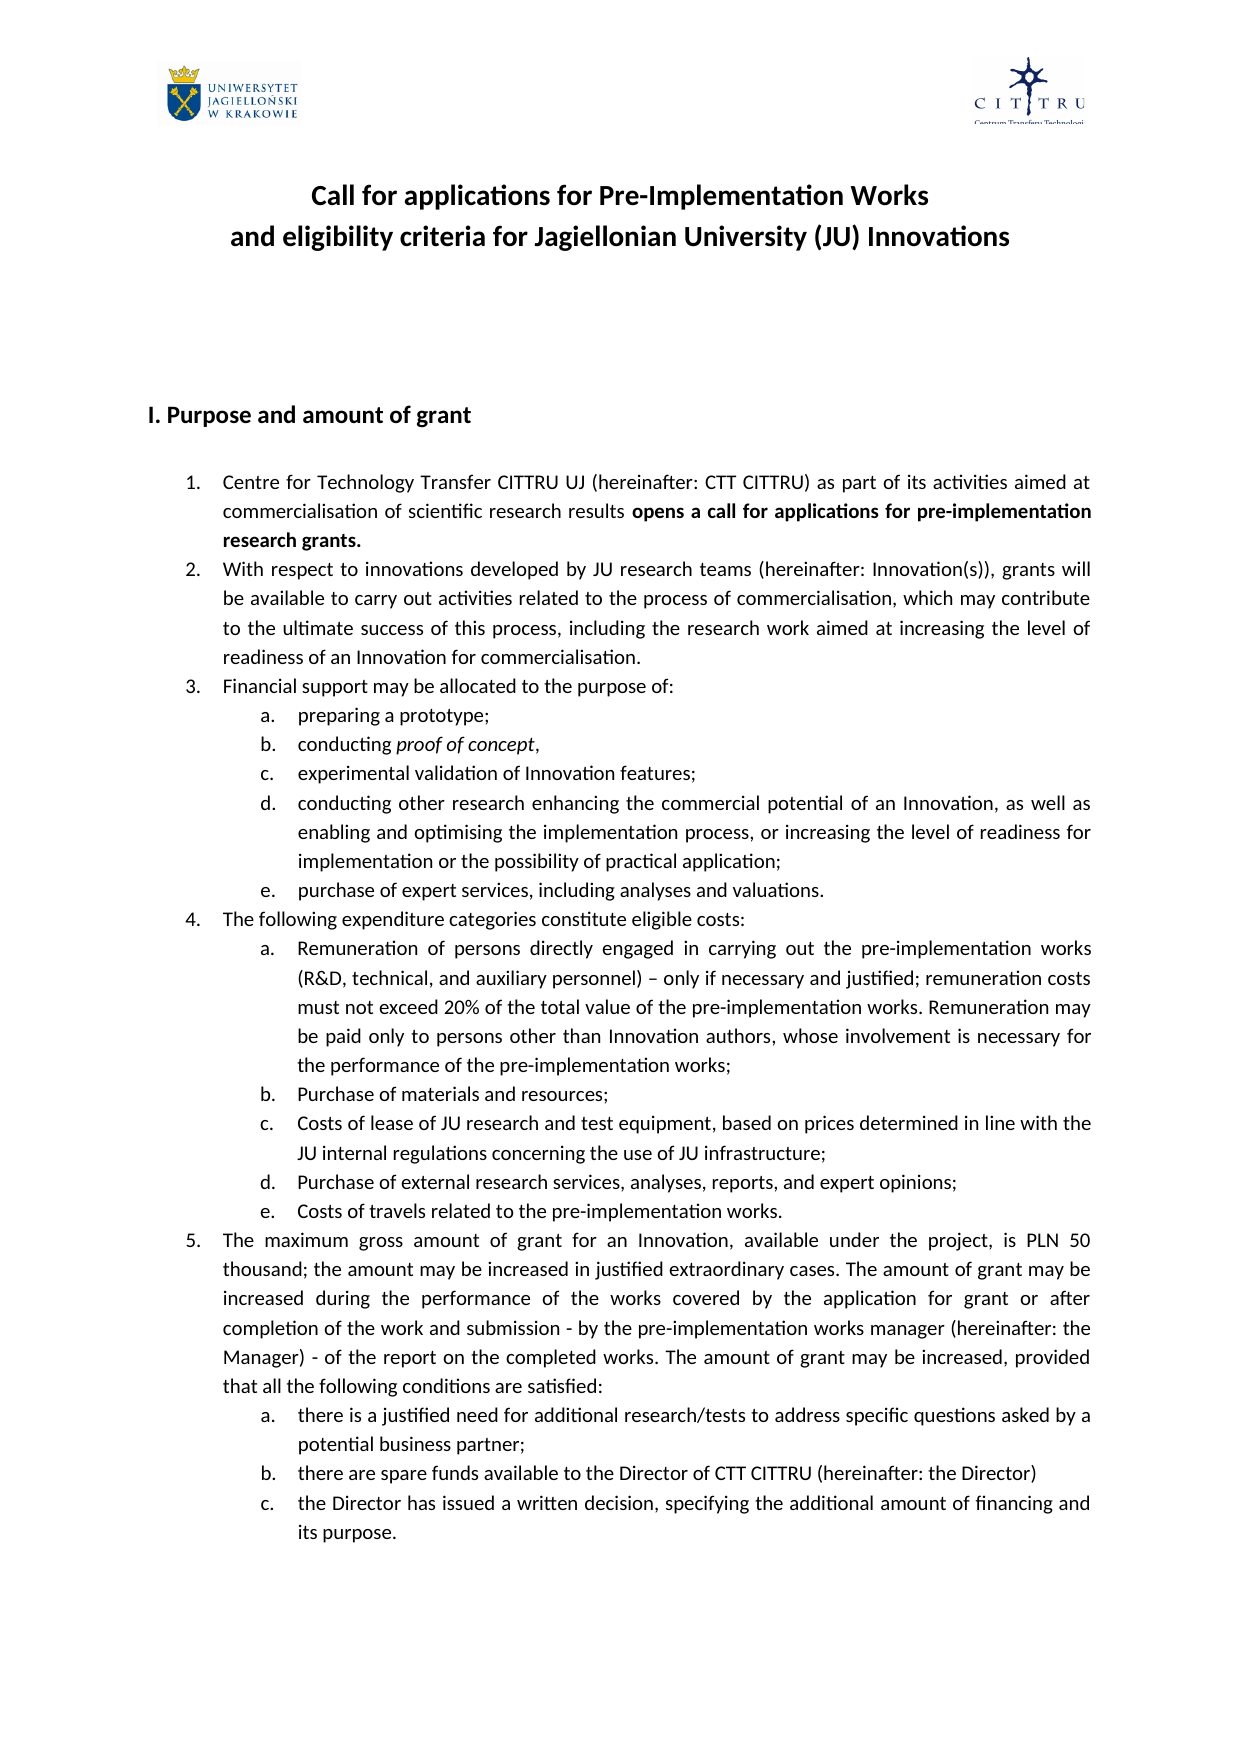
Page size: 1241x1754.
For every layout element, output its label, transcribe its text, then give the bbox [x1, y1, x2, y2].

text and eligibility criteria for Jagiellonian University (JU) Innovations [148, 218, 1093, 253]
list there is a justified need for additional research/tests to address specific questions asked by a potential business partner; [260, 1402, 1093, 1457]
list Remuneration of persons directly engaged in carrying out the pre-implementation works (R&D, technical, and auxiliary personnel) – only if necessary and justified; remuneration costs must not exceed 20% of the total value of the pre-implementation works. Remuneration may be paid only to persons other than Innovation authors, whose involvement is necessary for the performance of the pre-implementation works; [260, 936, 1093, 1078]
list experimental validation of Innovation features; [260, 761, 1093, 786]
list preparing a prototype; [260, 702, 1093, 728]
picture [971, 57, 1085, 124]
list Financial support may be allocated to the purpose of: [185, 673, 1093, 698]
text Call for applications for Pre-Implementation Works [148, 177, 1093, 212]
text I. Purpose and amount of grant [148, 399, 1093, 429]
list Purchase of materials and resources; [260, 1081, 1093, 1107]
list The maximum gross amount of grant for an Innovation, available under the project, is PLN 50 thousand; the amount may be increased in justified extraordinary cases. The amount of grant may be increased during the performance of the works covered by the application for grant or after completion of the work and submission - by the pre-implementation works manager (hereinafter: the Manager) - of the report on the completed works. The amount of grant may be increased, provided that all the following conditions are satisfied: [185, 1227, 1093, 1398]
picture [157, 61, 302, 126]
list With respect to innovations developed by JU research teams (hereinafter: Innovation(s)), grants will be available to carry out activities related to the process of commercialisation, which may contribute to the ultimate success of this process, including the research work aimed at increasing the level of readiness of an Innovation for commercialisation. [185, 556, 1093, 669]
list Costs of travels related to the pre-implementation works. [260, 1198, 1093, 1223]
list there are spare funds available to the Director of CTT CITTRU (hereinafter: the Director) [260, 1461, 1093, 1486]
list purchase of expert services, including analyses and valuations. [260, 877, 1093, 903]
list Costs of lease of JU research and test equipment, based on prices determined in line with the JU internal regulations concerning the use of JU infrastructure; [260, 1111, 1093, 1165]
list Purchase of external research services, analyses, reports, and expert opinions; [260, 1169, 1093, 1194]
list conducting proof of concept, [260, 731, 1093, 757]
list Centre for Technology Transfer CITTRU UJ (hereinafter: CTT CITTRU) as part of its activities aimed at commercialisation of scientific research results opens a call for applications for pre-implementation research grants. [185, 469, 1093, 553]
list The following expenditure categories constitute eligible costs: [185, 906, 1093, 932]
list the Director has issued a written decision, specifying the additional amount of financing and its purpose. [260, 1490, 1093, 1544]
list conducting other research enhancing the commercial potential of an Innovation, as well as enabling and optimising the implementation process, or increasing the level of readiness for implementation or the possibility of practical application; [260, 790, 1093, 873]
